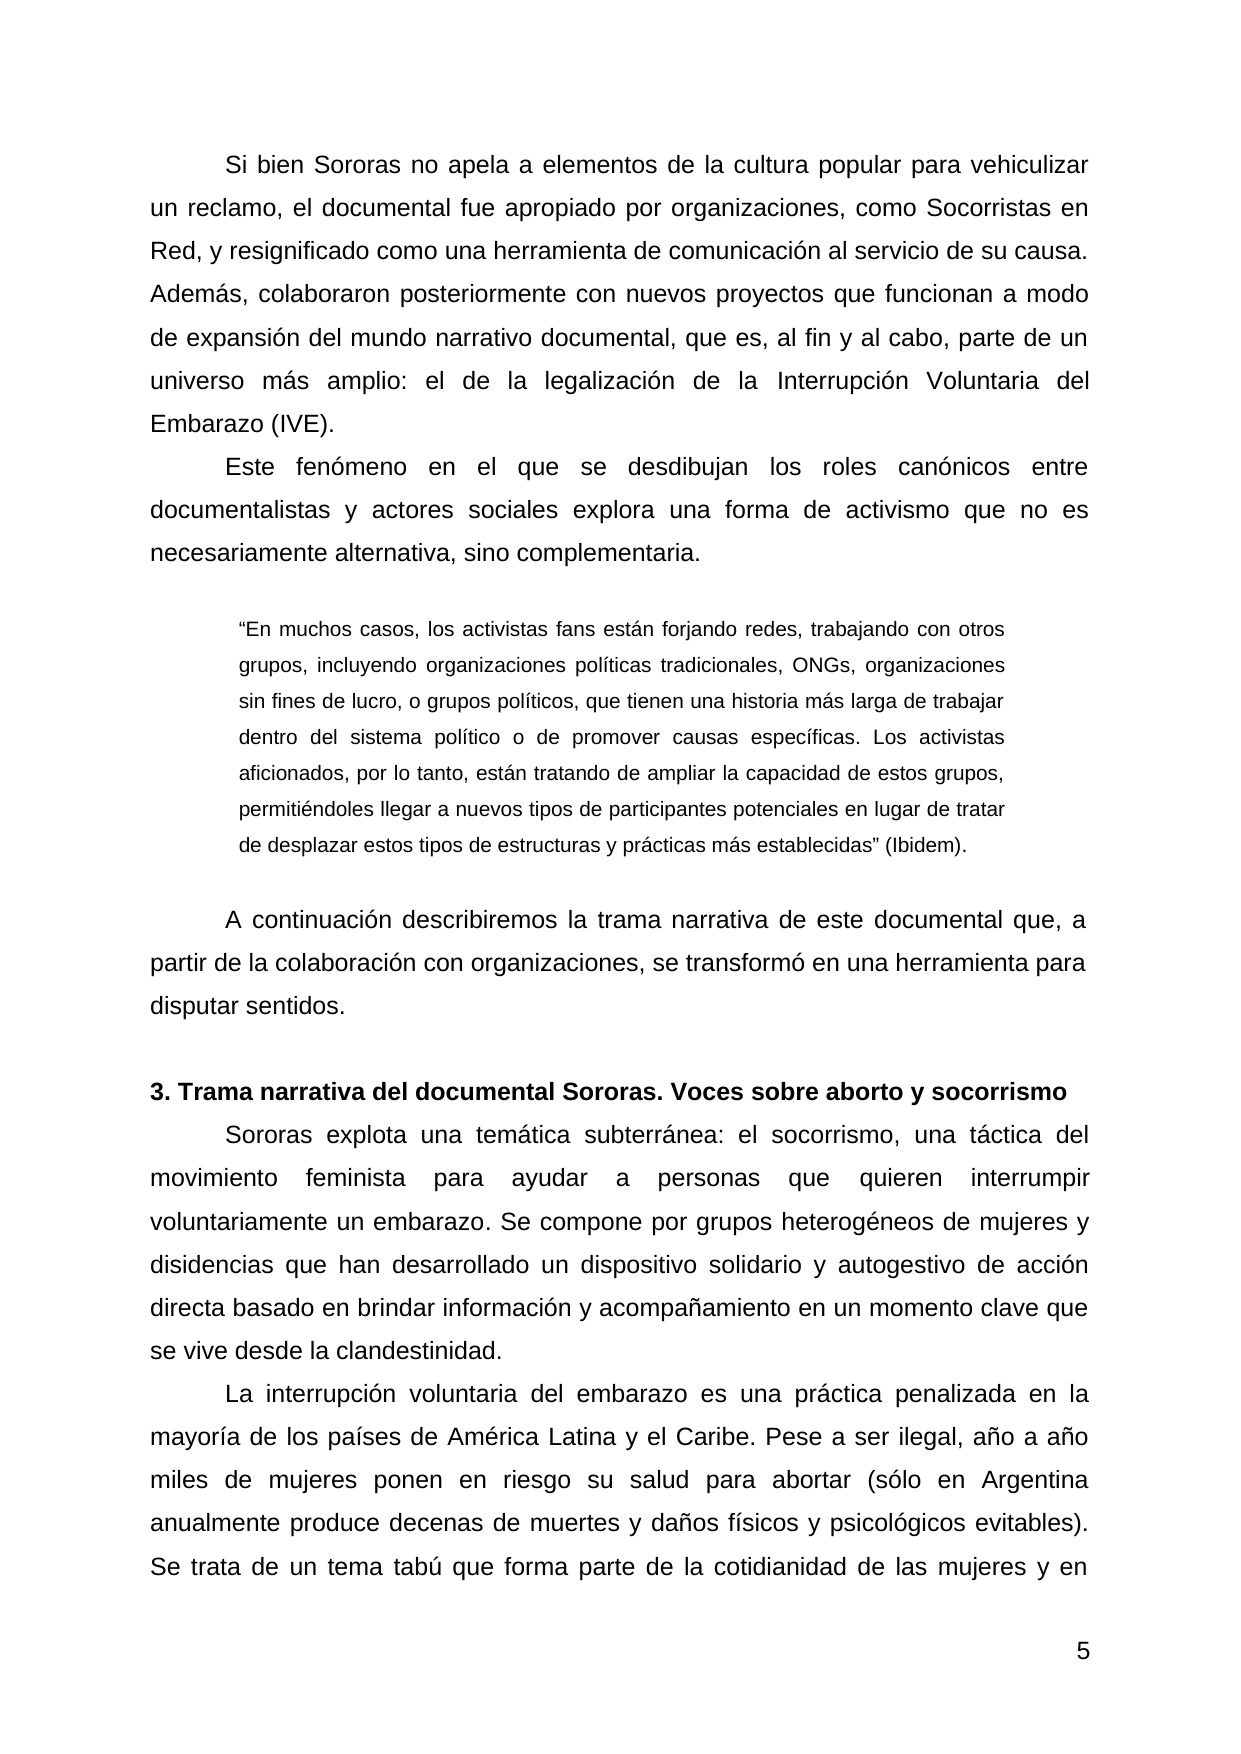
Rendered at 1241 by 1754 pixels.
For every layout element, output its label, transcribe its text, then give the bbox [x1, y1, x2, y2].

text “En muchos casos, los activistas fans están forjando redes, trabajando con otros grupos, incluyendo organizaciones políticas tradicionales, ONGs, organizaciones sin fines de lucro, o grupos políticos, que tienen una historia más larga de trabajar dentro del sistema político o de promover causas específicas. Los activistas aficionados, por lo tanto, están tratando de ampliar la capacidad de estos grupos, permitiéndoles llegar a nuevos tipos de participantes potenciales en lugar de tratar de desplazar estos tipos de estructuras y prácticas más establecidas” (Ibidem). [238, 617, 1006, 857]
text Sororas explota una temática subterránea: el socorrismo, una táctica del movimiento feminista para ayudar a personas que quieren interrumpir voluntariamente un embarazo. Se compone por grupos heterogéneos de mujeres y disidencias que han desarrollado un dispositivo solidario y autogestivo de acción directa basado en brindar información y acompañamiento en un momento clave que se vive desde la clandestinidad. [150, 1120, 1090, 1365]
text Si bien Sororas no apela a elementos de la cultura popular para vehiculizar un reclamo, el documental fue apropiado por organizaciones, como Socorristas en Red, y resignificado como una herramienta de comunicación al servicio de su causa. Además, colaboraron posteriormente con nuevos proyectos que funcionan a modo de expansión del mundo narrativo documental, que es, al fin y al cabo, parte de un universo más amplio: el de la legalización de la Interrupción Voluntaria del Embarazo (IVE). [150, 150, 1090, 437]
subtitle 3. Trama narrativa del documental Sororas. Voces sobre aborto y socorrismo [150, 1077, 1090, 1106]
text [150, 1379, 1090, 1580]
text A continuación describiremos la trama narrativa de este documental que, a partir de la colaboración con organizaciones, se transformó en una herramienta para disputar sentidos. [150, 905, 1087, 1020]
text Este fenómeno en el que se desdibujan los roles canónicos entre documentalistas y actores sociales explora una forma de activismo que no es necesariamente alternativa, sino complementaria. [150, 452, 1090, 567]
